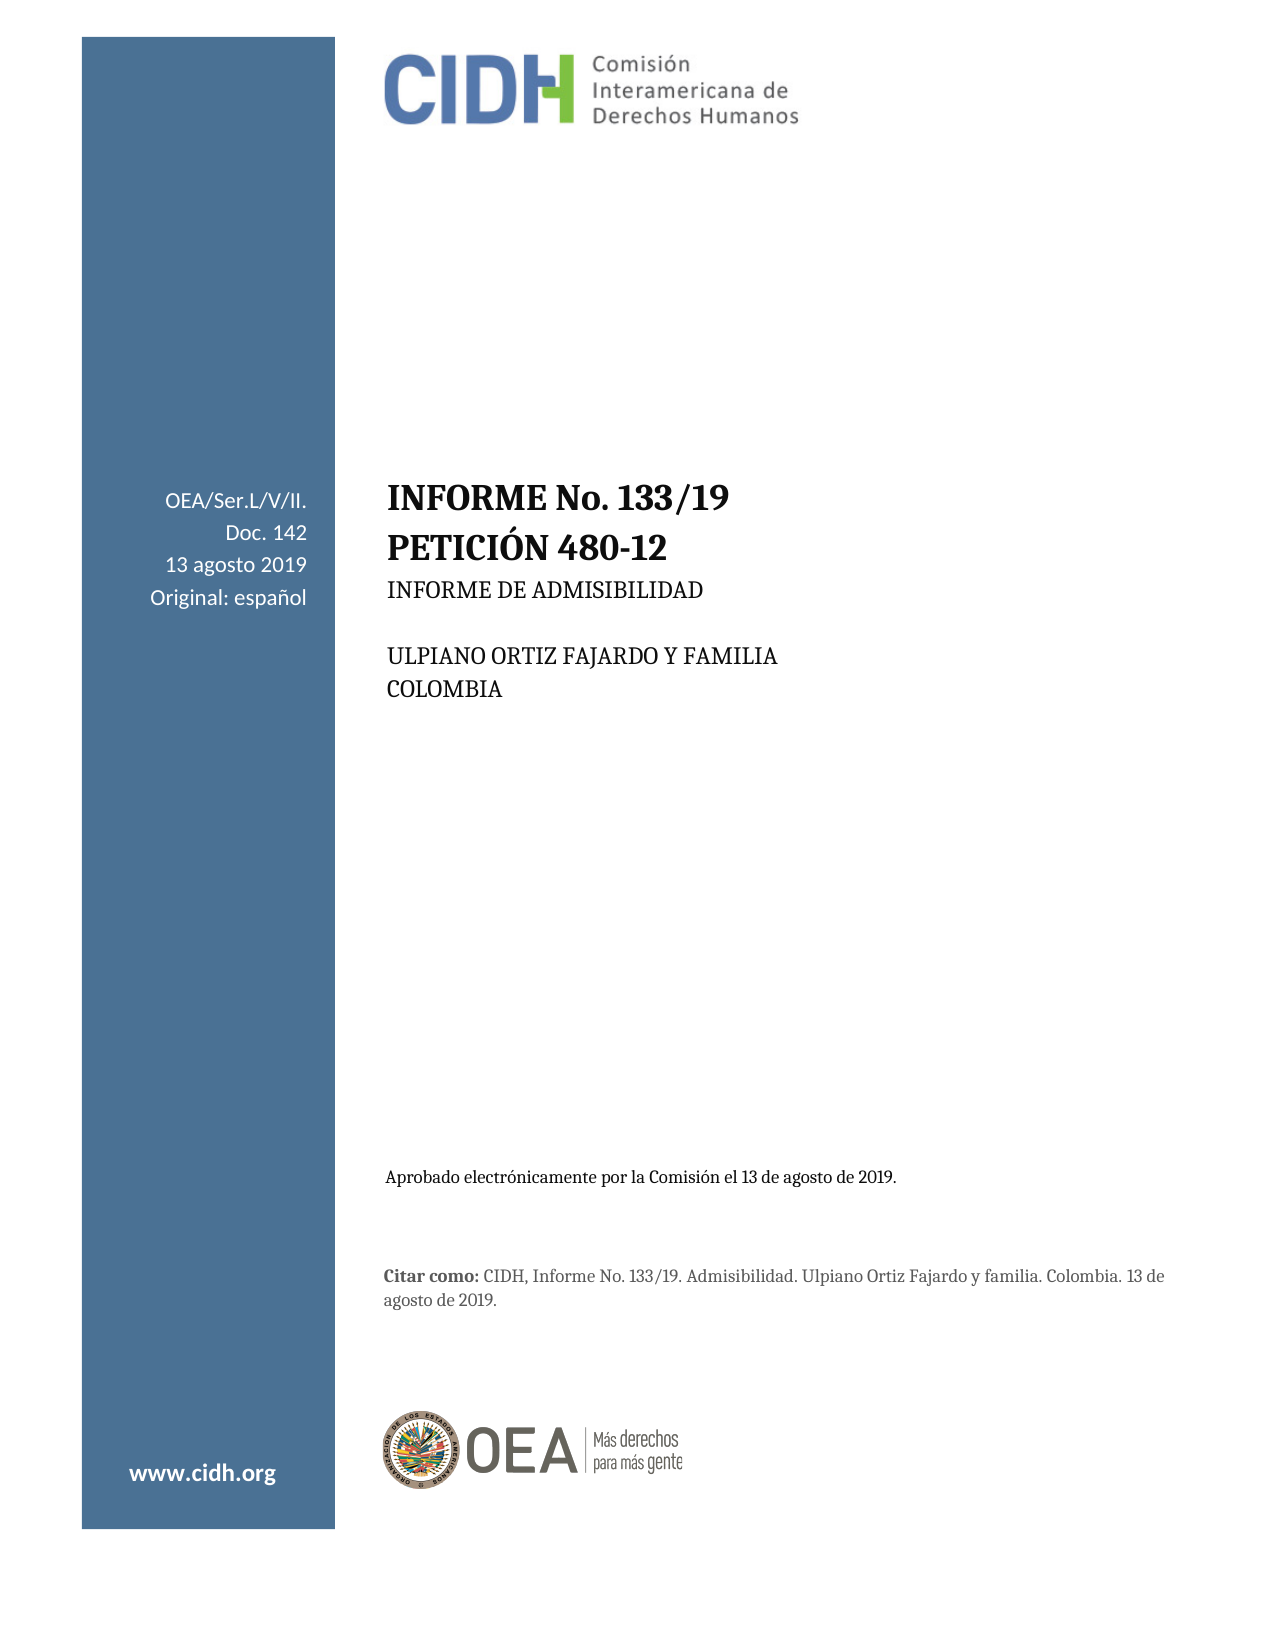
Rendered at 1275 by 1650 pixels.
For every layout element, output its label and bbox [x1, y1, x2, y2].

picture [382, 1411, 683, 1489]
picture [375, 47, 810, 131]
